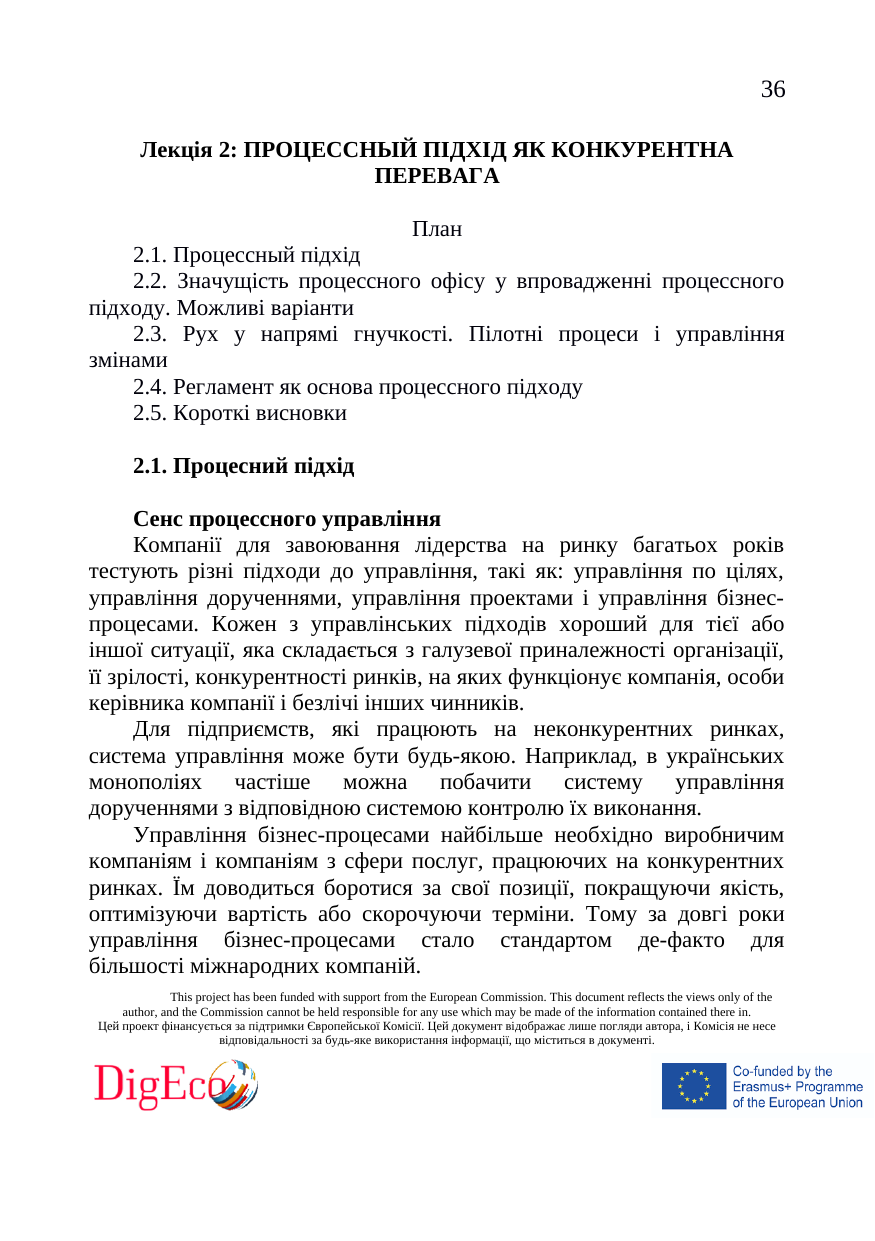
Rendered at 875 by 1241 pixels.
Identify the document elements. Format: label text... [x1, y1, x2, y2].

picture [651, 1053, 874, 1118]
text 2.4. Регламент як основа процессного підходу [89, 373, 785, 399]
text 2.2. Значущість процессного офісу у впровадженні процессного підходу. Можливі варіанти [89, 267, 785, 320]
text План [89, 215, 785, 241]
text 2.5. Короткі виcновки [89, 399, 785, 426]
subtitle Лекція 2: ПРОЦЕССНЫЙ ПІДХІД ЯК КОНКУРЕНТНА ПЕРЕВАГА [89, 136, 785, 188]
text 2.3. Рух у напрямі гнучкості. Пілотні процеси і управління змінами [89, 320, 785, 373]
subtitle 2.1. Процесний підхід [89, 452, 785, 478]
text Управління бізнес-процесами найбільше необхідно виробничим компаніям і компаніям з сфери послуг, працюючих на конкурентних ринках. Їм доводиться боротися за свої позиції, покращуючи якість, оптимізуючи вартість або скорочуючи терміни. Тому за довгі роки управління бізнес-процесами стало стандартом де-факто для більшості міжнародних компаній. [89, 821, 785, 979]
text Сенс процессного управління [89, 504, 785, 531]
text Для підприємств, які працюють на неконкурентних ринках, система управління може бути будь-якою. Наприклад, в українських монополіях частіше можна побачити систему управління дорученнями з відповідною системою контролю їх виконання. [89, 715, 785, 821]
picture [91, 1055, 261, 1115]
text Компанії для завоювання лідерства на ринку багатьох років тестують різні підходи до управління, такі як: управління по цілях, управління дорученнями, управління проектами і управління бізнес-процесами. Кожен з управлінських підходів хороший для тієї або іншої ситуації, яка складається з галузевої приналежності організації, її зрілості, конкурентності ринків, на яких функціонує компанія, особи керівника компанії і безлічі інших чинників. [89, 531, 785, 715]
text 2.1. Процессный підхід [89, 241, 785, 267]
